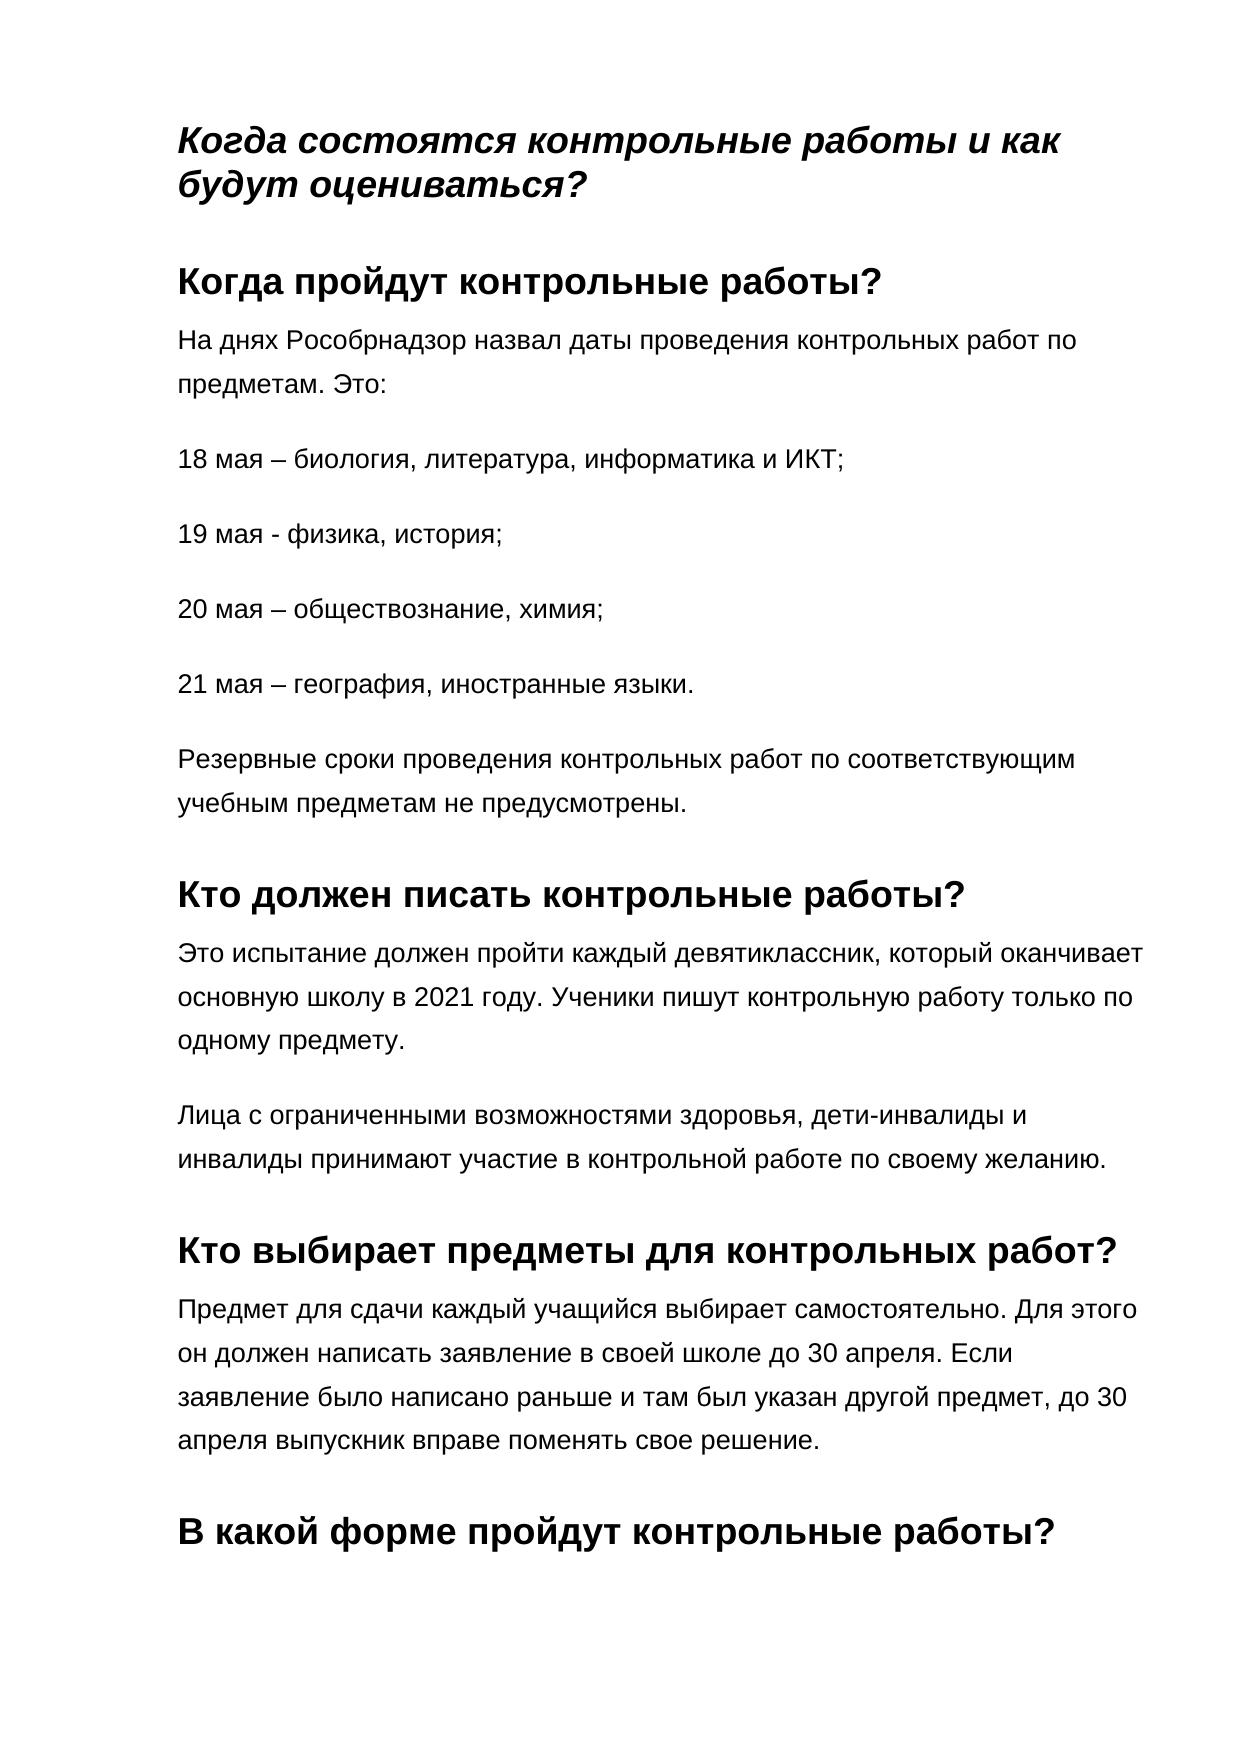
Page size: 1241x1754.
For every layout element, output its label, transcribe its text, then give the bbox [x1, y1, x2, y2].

text Кто должен писать контрольные работы? [177, 871, 1152, 915]
text Резервные сроки проведения контрольных работ по соответствующим учебным предметам не предусмотрены. [177, 731, 1152, 818]
text 20 мая – обществознание, химия; [177, 581, 1152, 624]
text Кто выбирает предметы для контрольных работ? [177, 1227, 1152, 1271]
text Лица с ограниченными возможностями здоровья, дети-инвалиды и инвалиды принимают участие в контрольной работе по своему желанию. [177, 1087, 1152, 1174]
text Когда пройдут контрольные работы? [177, 259, 1152, 302]
text В какой форме пройдут контрольные работы? [177, 1509, 1152, 1552]
text На днях Рособрнадзор назвал даты проведения контрольных работ по предметам. Это: [177, 312, 1152, 399]
text 19 мая - физика, история; [177, 506, 1152, 549]
text Это испытание должен пройти каждый девятиклассник, который оканчивает основную школу в 2021 году. Ученики пишут контрольную работу только по одному предмету. [177, 924, 1152, 1056]
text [177, 118, 1152, 206]
text 18 мая – биология, литература, информатика и ИКТ; [177, 431, 1152, 474]
text Предмет для сдачи каждый учащийся выбирает самостоятельно. Для этого он должен написать заявление в своей школе до 30 апреля. Если заявление было написано раньше и там был указан другой предмет, до 30 апреля выпускник вправе поменять свое решение. [177, 1281, 1152, 1456]
text 21 мая – география, иностранные языки. [177, 656, 1152, 699]
